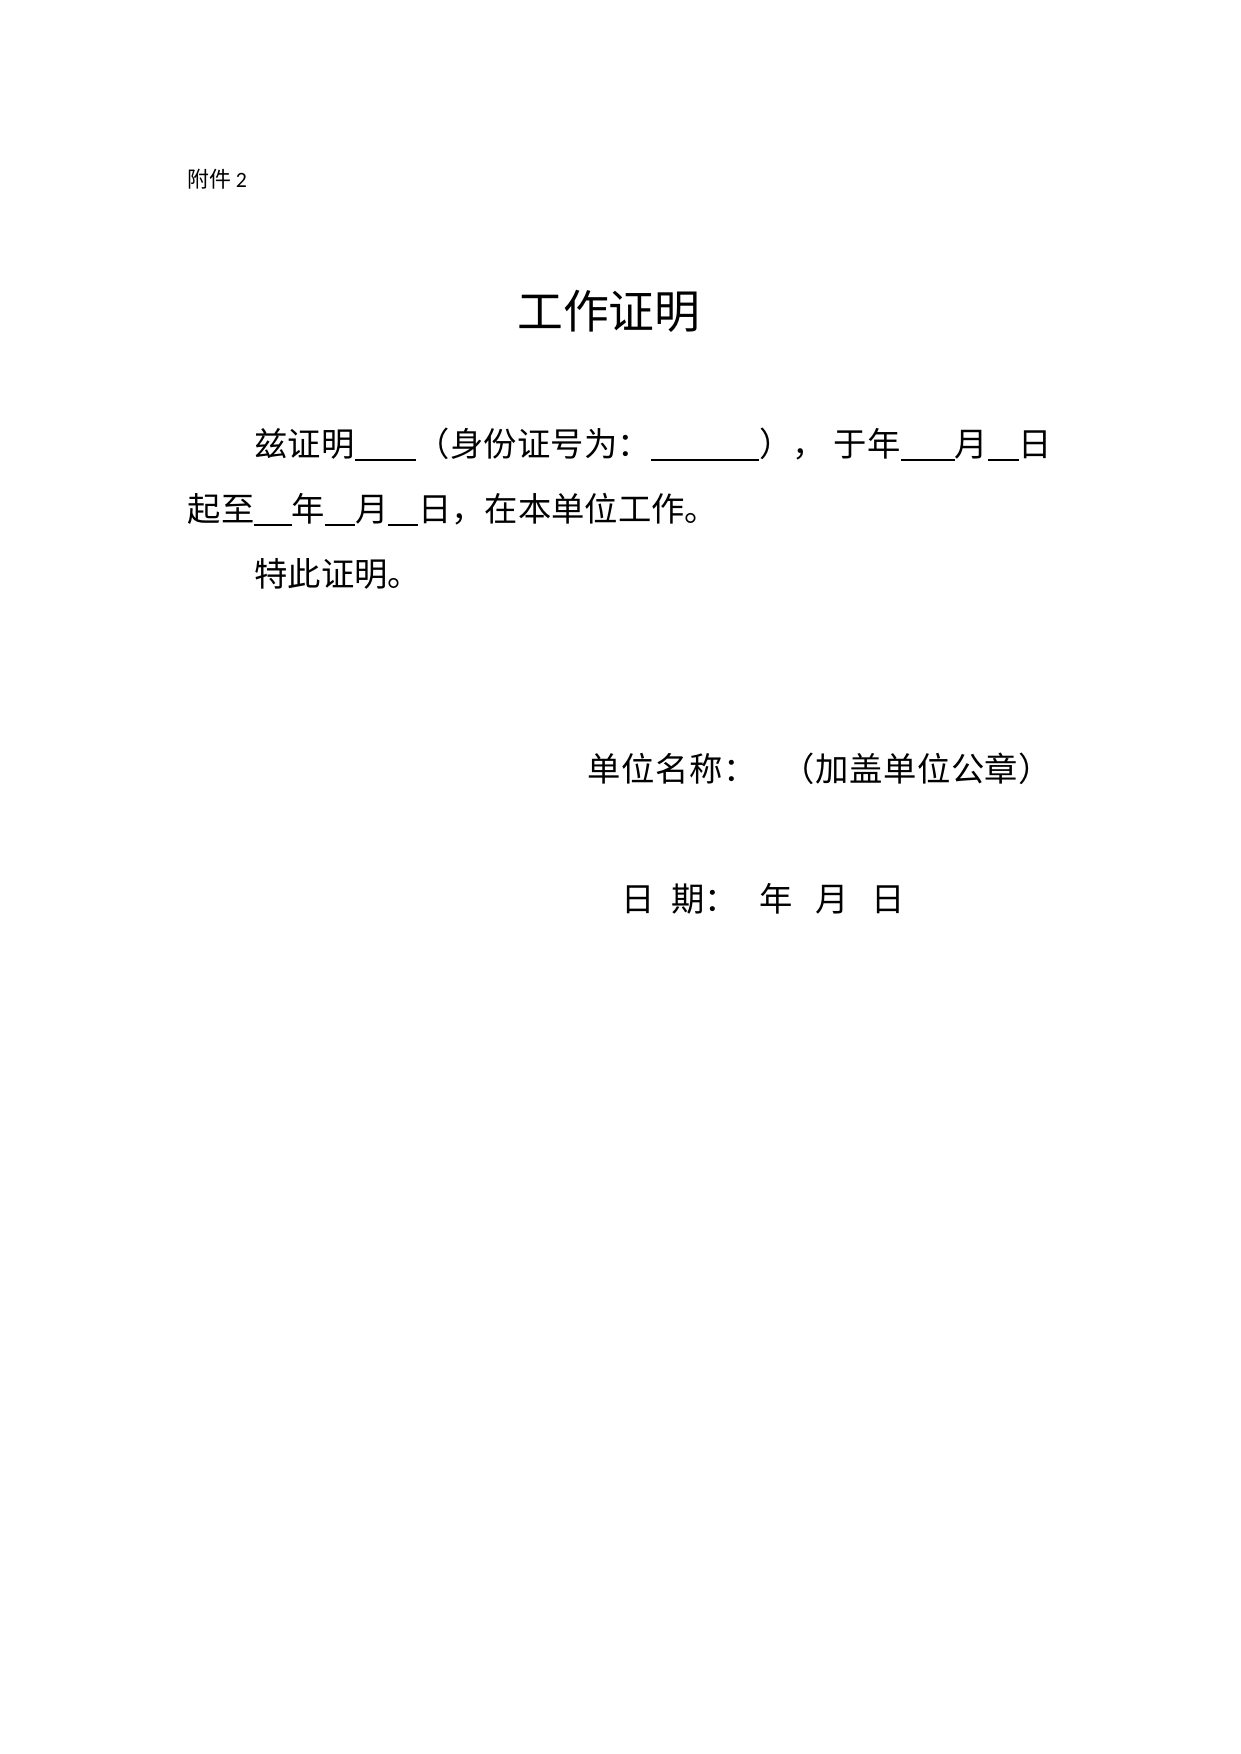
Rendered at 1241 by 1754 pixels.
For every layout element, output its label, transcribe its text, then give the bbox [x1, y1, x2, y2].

text 工作证明 [187, 259, 1053, 357]
text 兹证明 （身份证号为： ）， 于年 月 日起至 年 月 日，在本单位工作。 [187, 409, 1053, 539]
text 附件2 [187, 162, 1053, 194]
text 日 期： 年 月 日 [187, 864, 1053, 929]
text 特此证明。 [187, 539, 1053, 604]
text 单位名称： （加盖单位公章） [187, 734, 1053, 864]
